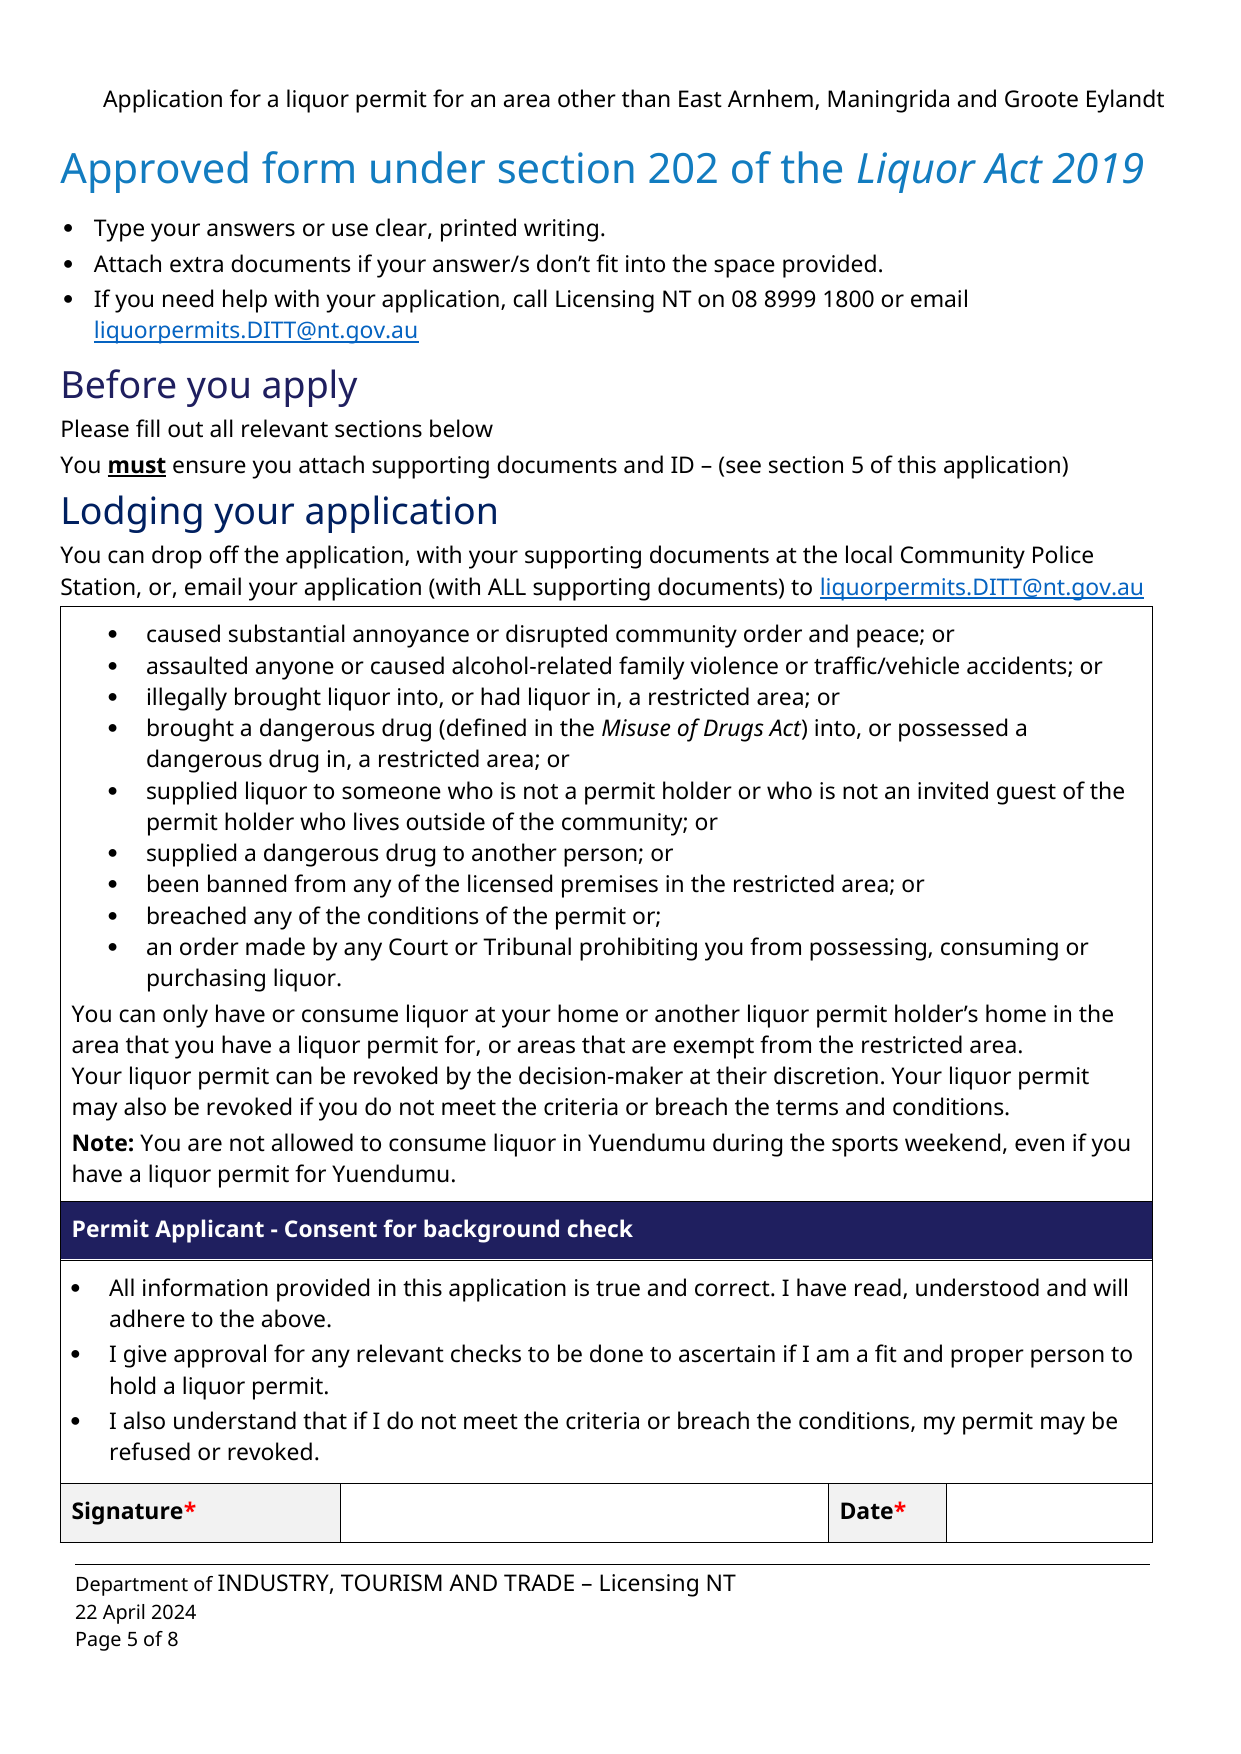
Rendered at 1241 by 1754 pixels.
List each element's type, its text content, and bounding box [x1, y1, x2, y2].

table_cell To apply for and/or hold a permit, you must be at least 18 years old and live in the area that you want/have a liquor permit for. You are not allowed to have or keep a liquor permit if you are on the Banned Drinkers Register (BDR), or if you have: caused substantial annoyance or disrupted community order and peace; or assaulted anyone or caused alcohol-related family violence or traffic/vehicle accidents; or illegally brought liquor into, or had liquor in, a restricted area; or brought a dangerous drug (defined in the Misuse of Drugs Act) into, or possessed a dangerous drug in, a restricted area; or supplied liquor to someone who is not a permit holder or who is not an invited guest of the permit holder who lives outside of the community; or supplied a dangerous drug to another person; or been banned from any of the licensed premises in the restricted area; or breached any of the conditions of the permit or; an order made by any Court or Tribunal prohibiting you from possessing, consuming or purchasing liquor. You can only have or consume liquor at your home or another liquor permit holder’s home in the area that you have a liquor permit for, or areas that are exempt from the restricted area. Your liquor permit can be revoked by the decision-maker at their discretion. Your liquor permit may also be revoked if you do not meet the criteria or breach the terms and conditions. Note: You are not allowed to consume liquor in Yuendumu during the sports weekend, even if you have a liquor permit for Yuendumu. [61, 607, 1152, 1201]
table_cell Date* [829, 1484, 946, 1542]
table_cell Signature* [61, 1484, 340, 1542]
table_cell Permit Applicant - Consent for background check [61, 1202, 1152, 1259]
table_header Approved form under section 202 of the Liquor Act 2019 Type your answers or use clear, printed writing. Attach extra documents if your answer/s don’t fit into the space provided. If you need help with your application, call Licensing NT on 08 8999 1800 or email liquorpermits.DITT@nt.gov.au Before you apply Please fill out all relevant sections below You must ensure you attach supporting documents and ID – (see section 5 of this application) Lodging your application You can drop off the application, with your supporting documents at the local Community Police Station, or, email your application (with ALL supporting documents) to liquorpermits.DITT@nt.gov.au [60, 139, 1153, 606]
table_cell All information provided in this application is true and correct. I have read, understood and will adhere to the above. I give approval for any relevant checks to be done to ascertain if I am a fit and proper person to hold a liquor permit. I also understand that if I do not meet the criteria or breach the conditions, my permit may be refused or revoked. [61, 1261, 1152, 1483]
table_cell [947, 1484, 1152, 1542]
table_cell [341, 1484, 828, 1542]
